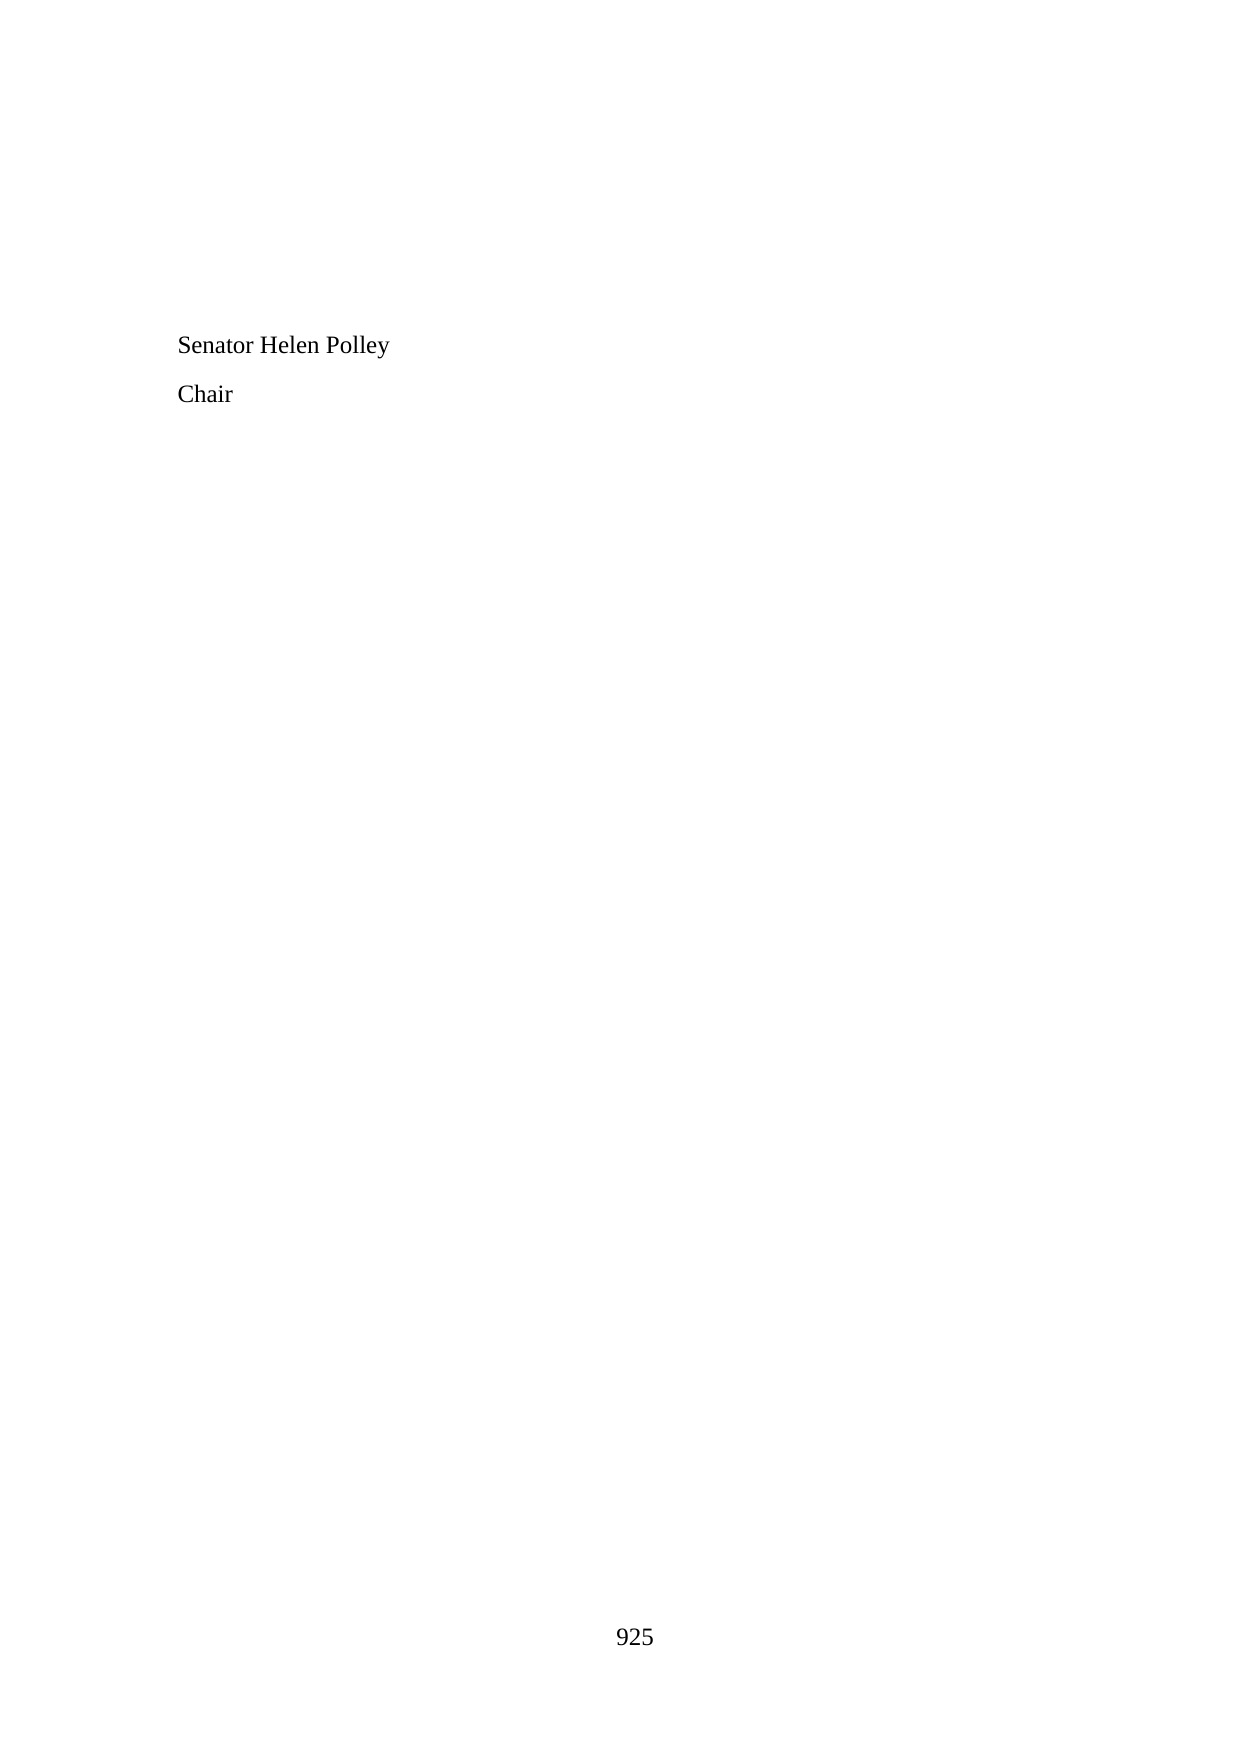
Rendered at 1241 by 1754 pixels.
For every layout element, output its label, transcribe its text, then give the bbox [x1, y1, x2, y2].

text Senator Helen Polley [177, 330, 1092, 359]
text Chair [177, 379, 1092, 408]
